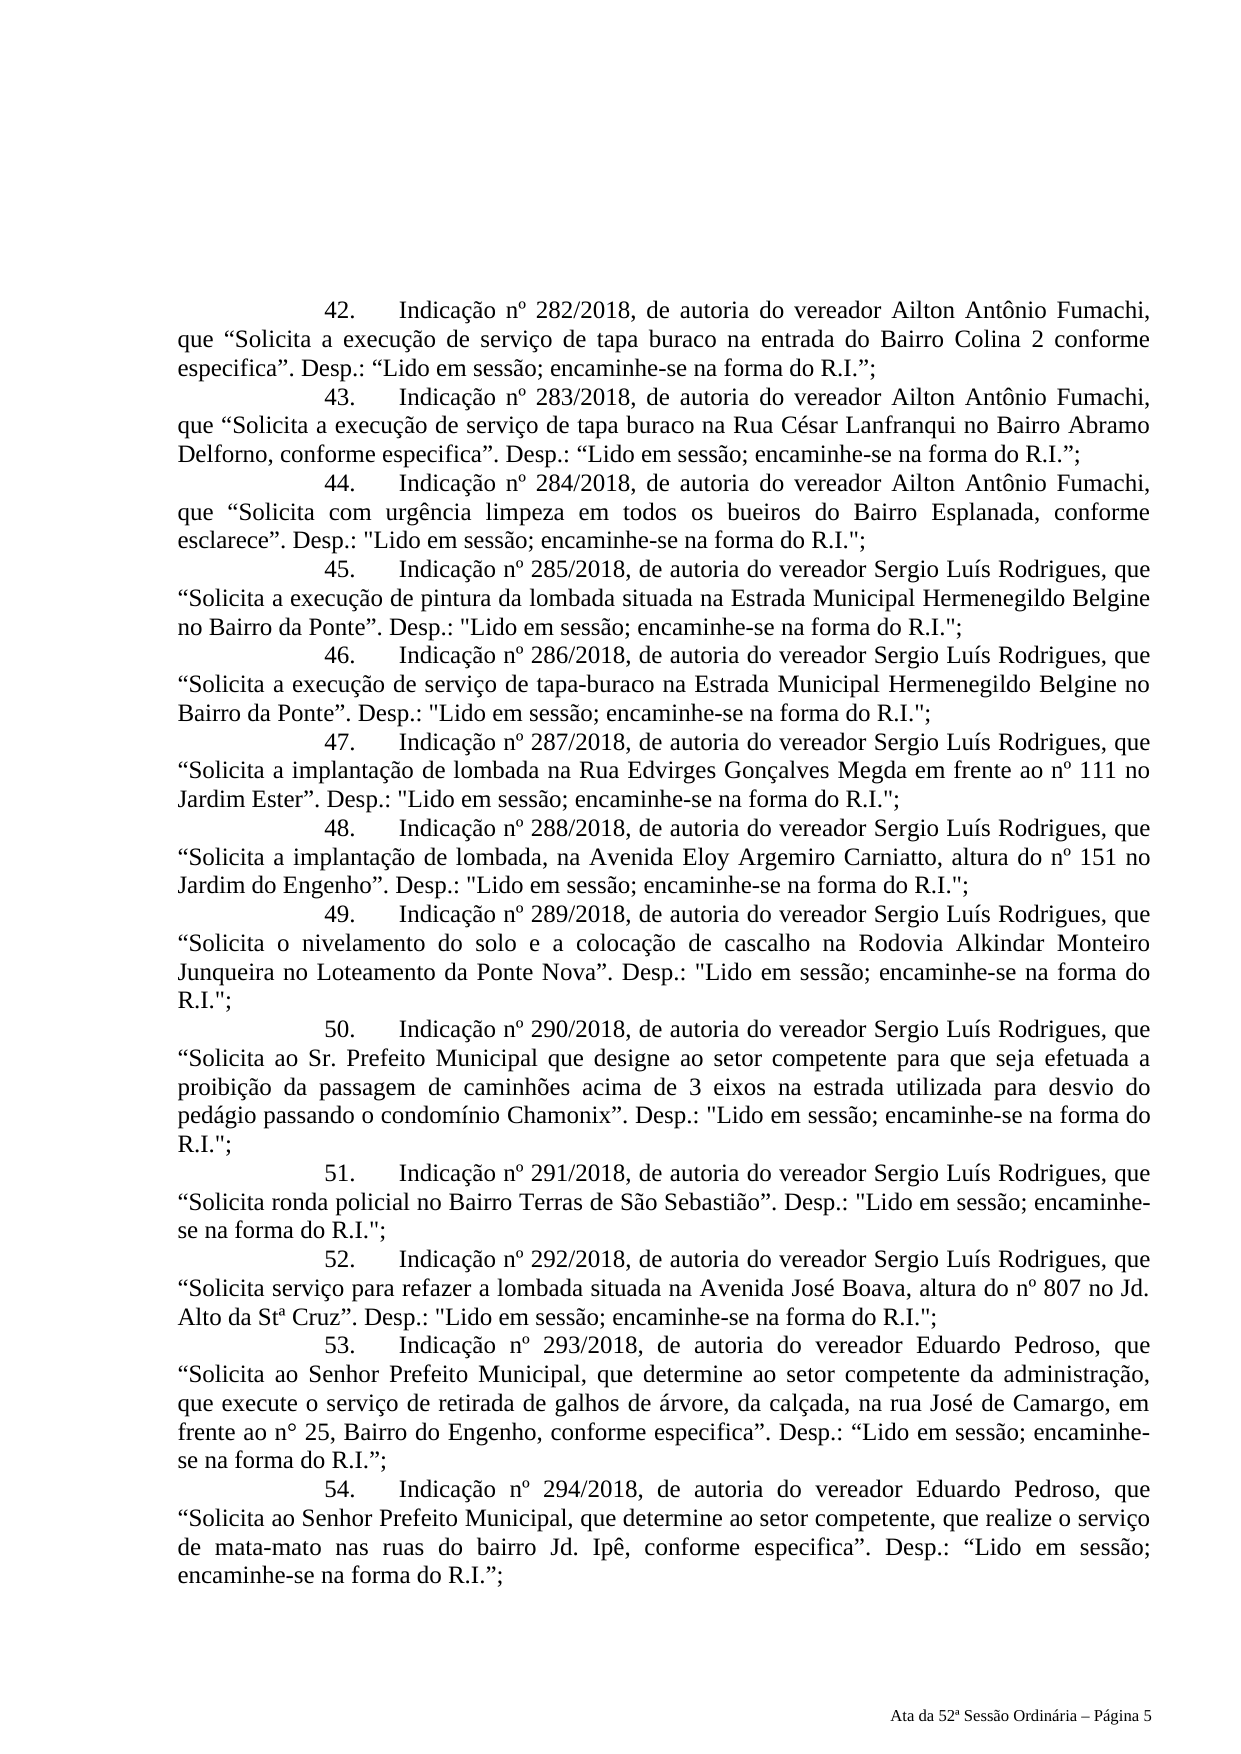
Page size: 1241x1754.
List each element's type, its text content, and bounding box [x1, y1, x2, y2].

list Indicação nº 289/2018, de autoria do vereador Sergio Luís Rodrigues, que “Solicita o nivelamento do solo e a colocação de cascalho na Rodovia Alkindar Monteiro Junqueira no Loteamento da Ponte Nova”. Desp.: "Lido em sessão; encaminhe-se na forma do R.I."; [177, 899, 1152, 1014]
list Indicação nº 282/2018, de autoria do vereador Ailton Antônio Fumachi, que “Solicita a execução de serviço de tapa buraco na entrada do Bairro Colina 2 conforme especifica”. Desp.: “Lido em sessão; encaminhe-se na forma do R.I.”; [177, 295, 1152, 382]
list Indicação nº 286/2018, de autoria do vereador Sergio Luís Rodrigues, que “Solicita a execução de serviço de tapa-buraco na Estrada Municipal Hermenegildo Belgine no Bairro da Ponte”. Desp.: "Lido em sessão; encaminhe-se na forma do R.I."; [177, 640, 1152, 727]
list Indicação nº 292/2018, de autoria do vereador Sergio Luís Rodrigues, que “Solicita serviço para refazer a lombada situada na Avenida José Boava, altura do nº 807 no Jd. Alto da Stª Cruz”. Desp.: "Lido em sessão; encaminhe-se na forma do R.I."; [177, 1244, 1152, 1330]
list Indicação nº 283/2018, de autoria do vereador Ailton Antônio Fumachi, que “Solicita a execução de serviço de tapa buraco na Rua César Lanfranqui no Bairro Abramo Delforno, conforme especifica”. Desp.: “Lido em sessão; encaminhe-se na forma do R.I.”; [177, 382, 1152, 468]
list Indicação nº 293/2018, de autoria do vereador Eduardo Pedroso, que “Solicita ao Senhor Prefeito Municipal, que determine ao setor competente da administração, que execute o serviço de retirada de galhos de árvore, da calçada, na rua José de Camargo, em frente ao n° 25, Bairro do Engenho, conforme especifica”. Desp.: “Lido em sessão; encaminhe-se na forma do R.I.”; [177, 1330, 1152, 1474]
list Indicação nº 284/2018, de autoria do vereador Ailton Antônio Fumachi, que “Solicita com urgência limpeza em todos os bueiros do Bairro Esplanada, conforme esclarece”. Desp.: "Lido em sessão; encaminhe-se na forma do R.I."; [177, 468, 1152, 554]
list Indicação nº 294/2018, de autoria do vereador Eduardo Pedroso, que “Solicita ao Senhor Prefeito Municipal, que determine ao setor competente, que realize o serviço de mata-mato nas ruas do bairro Jd. Ipê, conforme especifica”. Desp.: “Lido em sessão; encaminhe-se na forma do R.I.”; [177, 1474, 1152, 1589]
list Indicação nº 287/2018, de autoria do vereador Sergio Luís Rodrigues, que “Solicita a implantação de lombada na Rua Edvirges Gonçalves Megda em frente ao nº 111 no Jardim Ester”. Desp.: "Lido em sessão; encaminhe-se na forma do R.I."; [177, 727, 1152, 813]
list Indicação nº 288/2018, de autoria do vereador Sergio Luís Rodrigues, que “Solicita a implantação de lombada, na Avenida Eloy Argemiro Carniatto, altura do nº 151 no Jardim do Engenho”. Desp.: "Lido em sessão; encaminhe-se na forma do R.I."; [177, 813, 1152, 899]
list Indicação nº 291/2018, de autoria do vereador Sergio Luís Rodrigues, que “Solicita ronda policial no Bairro Terras de São Sebastião”. Desp.: "Lido em sessão; encaminhe-se na forma do R.I."; [177, 1158, 1152, 1244]
list Indicação nº 290/2018, de autoria do vereador Sergio Luís Rodrigues, que “Solicita ao Sr. Prefeito Municipal que designe ao setor competente para que seja efetuada a proibição da passagem de caminhões acima de 3 eixos na estrada utilizada para desvio do pedágio passando o condomínio Chamonix”. Desp.: "Lido em sessão; encaminhe-se na forma do R.I."; [177, 1014, 1152, 1158]
list Indicação nº 285/2018, de autoria do vereador Sergio Luís Rodrigues, que “Solicita a execução de pintura da lombada situada na Estrada Municipal Hermenegildo Belgine no Bairro da Ponte”. Desp.: "Lido em sessão; encaminhe-se na forma do R.I."; [177, 554, 1152, 640]
